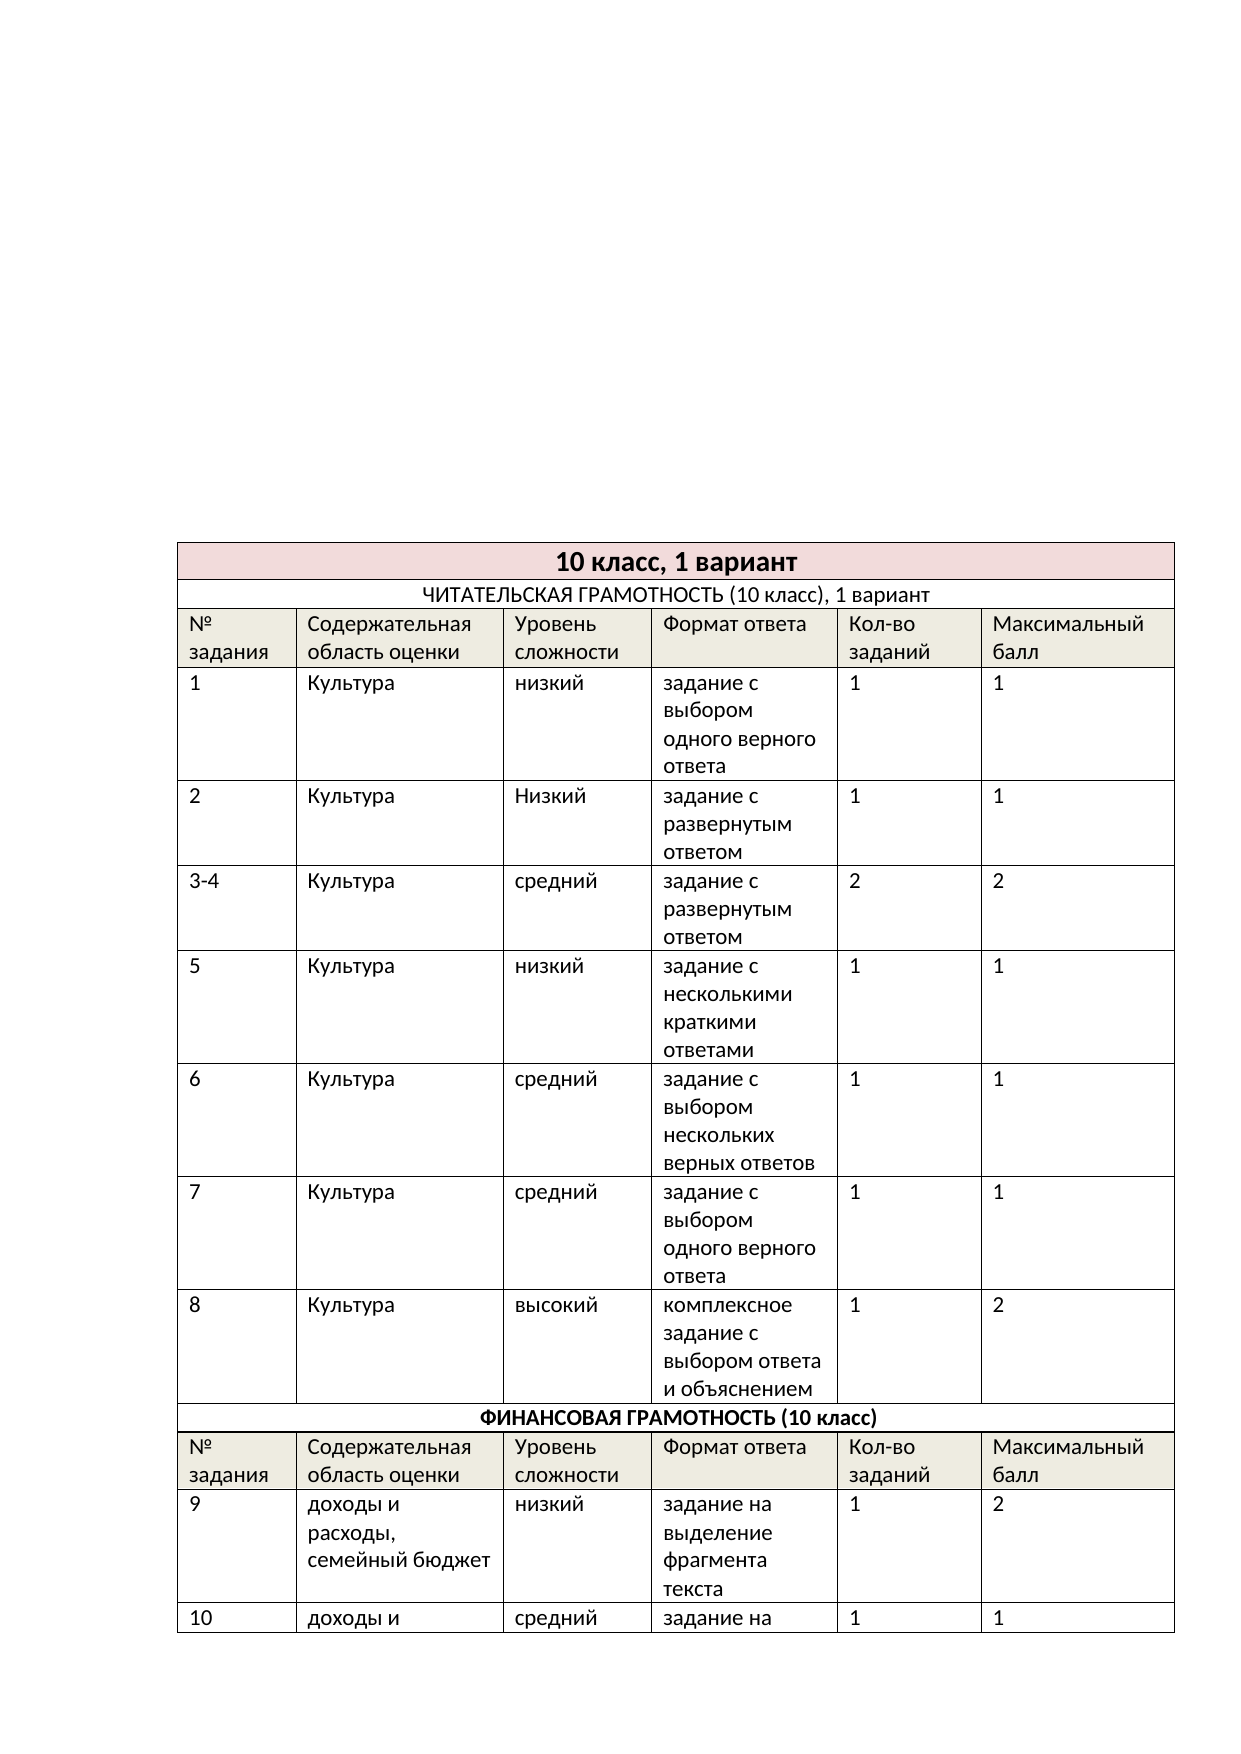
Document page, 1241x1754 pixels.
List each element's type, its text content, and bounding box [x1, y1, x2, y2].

table_cell Низкий [504, 781, 651, 865]
table_cell 1 [838, 668, 981, 780]
table_cell низкий [504, 668, 651, 780]
table_cell 2 [178, 781, 296, 865]
table_cell задание с развернутым ответом [652, 866, 837, 950]
table_cell Культура [297, 951, 503, 1063]
table_cell Кол-во заданий [838, 1433, 981, 1488]
table_cell задание на выделение фрагмента текста [652, 1490, 837, 1602]
table_cell Культура [297, 781, 503, 865]
table_cell 1 [982, 1603, 1174, 1632]
table_cell Уровень сложности [504, 609, 651, 667]
table_cell 1 [178, 668, 296, 780]
table_cell задание с выбором одного верного ответа [652, 1177, 837, 1289]
table_cell 10 [178, 1603, 296, 1632]
table_cell 2 [838, 866, 981, 950]
table_cell средний [504, 1603, 651, 1632]
table_cell 7 [178, 1177, 296, 1289]
table_cell 8 [178, 1290, 296, 1402]
table_cell 2 [982, 1290, 1174, 1402]
table_cell Культура [297, 866, 503, 950]
table_cell Культура [297, 1064, 503, 1176]
table_cell средний [504, 866, 651, 950]
table_cell высокий [504, 1290, 651, 1402]
table_cell Культура [297, 668, 503, 780]
table_cell 9 [178, 1490, 296, 1602]
table_cell № задания [178, 609, 296, 667]
table_cell Содержательная область оценки [297, 1433, 503, 1488]
table_cell средний [504, 1064, 651, 1176]
table_cell 2 [982, 866, 1174, 950]
table_cell Культура [297, 1290, 503, 1402]
table_cell 1 [838, 951, 981, 1063]
table_cell 1 [982, 1064, 1174, 1176]
table_cell 1 [838, 1064, 981, 1176]
table_cell средний [504, 1177, 651, 1289]
table_cell Максимальный балл [982, 609, 1174, 667]
table_cell 1 [838, 1490, 981, 1602]
table_cell задание с развернутым ответом [652, 781, 837, 865]
table_cell ФИНАНСОВАЯ ГРАМОТНОСТЬ (10 класс) [178, 1404, 1174, 1431]
table_cell 3-4 [178, 866, 296, 950]
table_cell Формат ответа [652, 609, 837, 667]
table_cell низкий [504, 1490, 651, 1602]
table_cell 1 [982, 781, 1174, 865]
table_cell Культура [297, 1177, 503, 1289]
table_cell 1 [982, 951, 1174, 1063]
table_cell 1 [838, 1603, 981, 1632]
table_cell № задания [178, 1433, 296, 1488]
table_cell задание с выбором одного верного ответа [652, 668, 837, 780]
table_cell 1 [838, 1290, 981, 1402]
table_cell ЧИТАТЕЛЬСКАЯ ГРАМОТНОСТЬ (10 класс), 1 вариант [178, 580, 1174, 608]
table_cell Уровень сложности [504, 1433, 651, 1488]
table_cell 1 [838, 781, 981, 865]
table_cell комплексное задание с выбором ответа и объяснением [652, 1290, 837, 1402]
table_cell 6 [178, 1064, 296, 1176]
table_cell Кол-во заданий [838, 609, 981, 667]
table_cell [297, 1603, 503, 1632]
table_cell Формат ответа [652, 1433, 837, 1488]
table_cell Максимальный балл [982, 1433, 1174, 1488]
table_cell задание с несколькими краткими ответами [652, 951, 837, 1063]
table_cell 5 [178, 951, 296, 1063]
table_cell 1 [838, 1177, 981, 1289]
table_cell 1 [982, 668, 1174, 780]
table_cell 2 [982, 1490, 1174, 1602]
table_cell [652, 1603, 837, 1632]
table_cell Содержательная область оценки [297, 609, 503, 667]
table_header 10 класс, 1 вариант [178, 543, 1174, 579]
table_cell низкий [504, 951, 651, 1063]
table_cell задание с выбором нескольких верных ответов [652, 1064, 837, 1176]
table_cell 1 [982, 1177, 1174, 1289]
table_cell доходы и расходы, семейный бюджет [297, 1490, 503, 1602]
